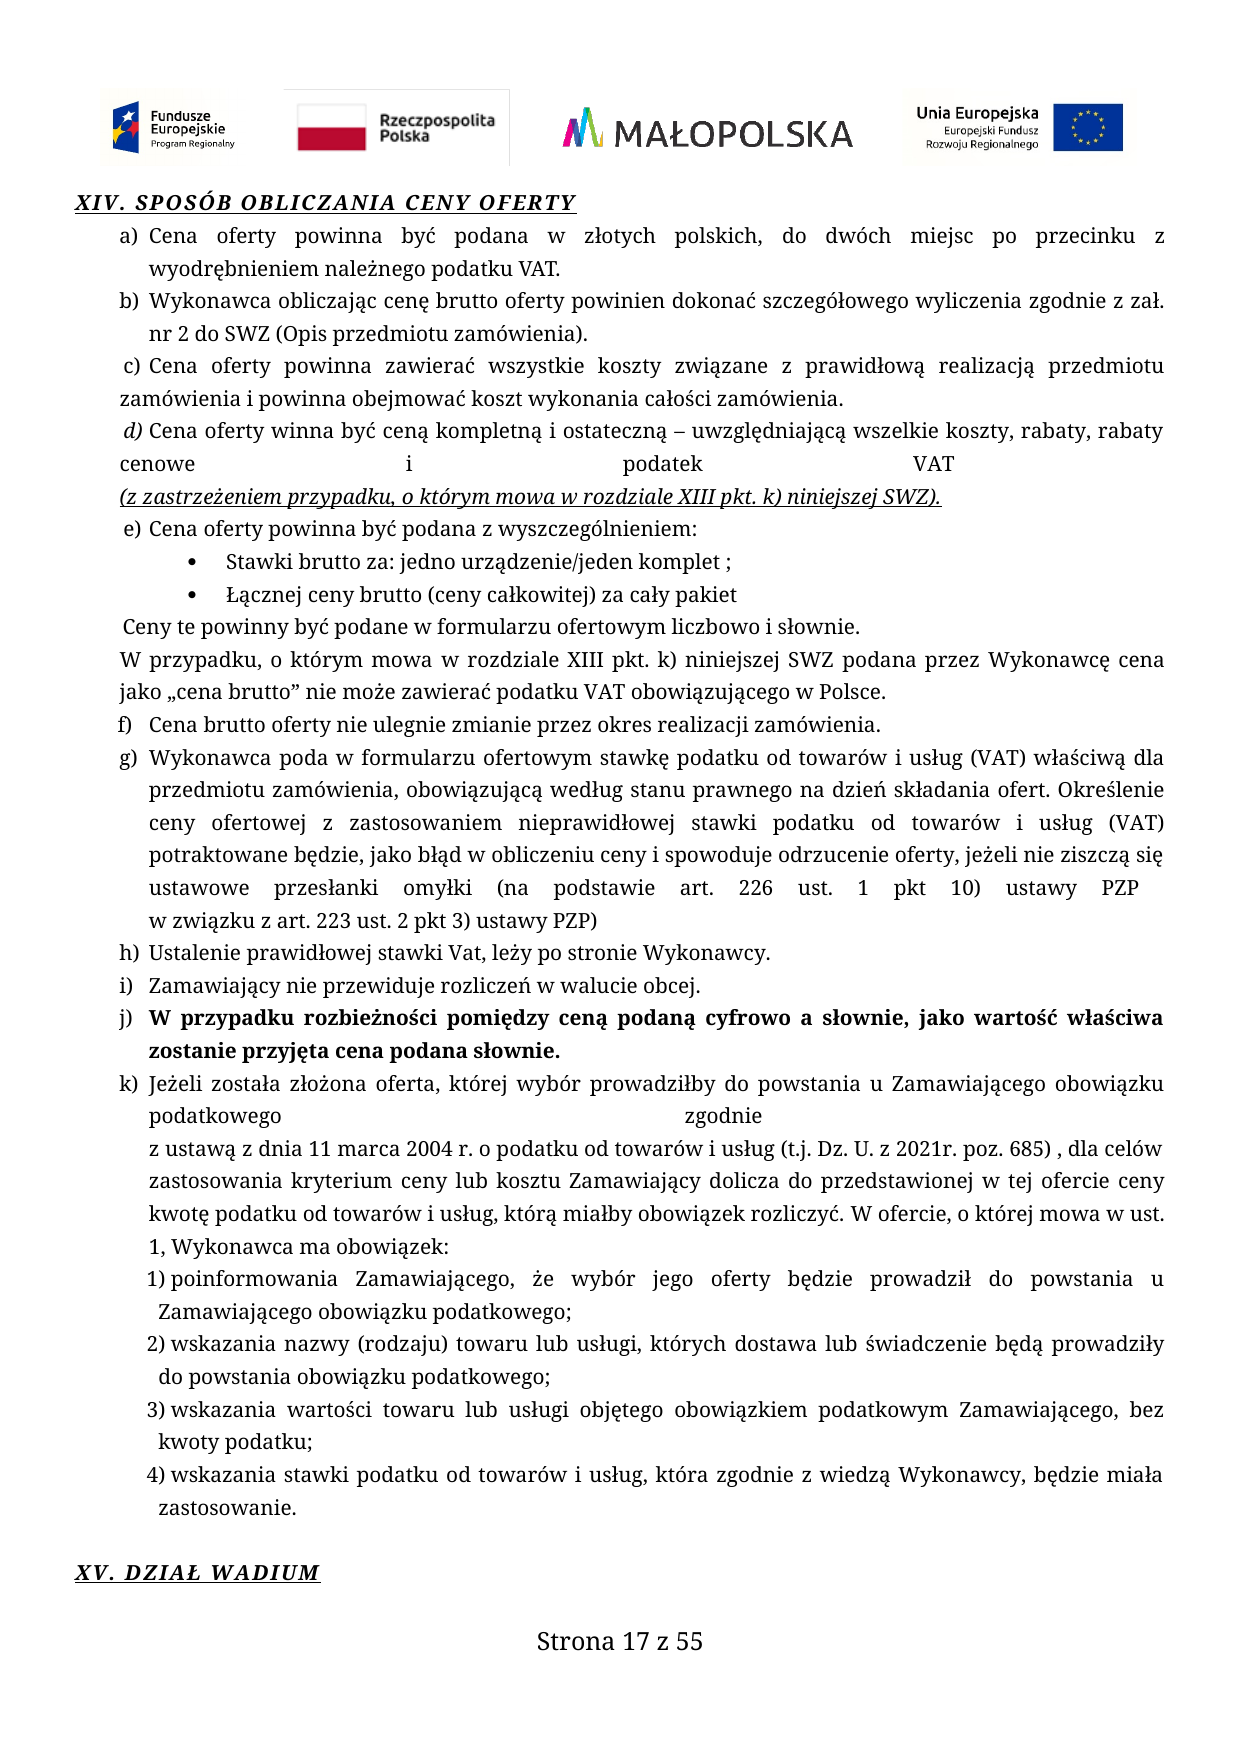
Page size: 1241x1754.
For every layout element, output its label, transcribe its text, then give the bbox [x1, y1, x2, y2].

text 2) wskazania nazwy (rodzaju) towaru lub usługi, których dostawa lub świadczenie będą prowadziły do powstania obowiązku podatkowego; [146, 1329, 1165, 1391]
text 3) wskazania wartości towaru lub usługi objętego obowiązkiem podatkowym Zamawiającego, bez kwoty podatku; [146, 1395, 1165, 1456]
picture [902, 88, 1138, 166]
text Ceny te powinny być podane w formularzu ofertowym liczbowo i słownie. [90, 612, 1165, 641]
list Stawki brutto za: jedno urządzenie/jeden komplet ; [188, 547, 1165, 576]
text 4) wskazania stawki podatku od towarów i usług, która zgodnie z wiedzą Wykonawcy, będzie miała zastosowanie. [146, 1460, 1165, 1521]
list Wykonawca poda w formularzu ofertowym stawkę podatku od towarów i usług (VAT) właściwą dla przedmiotu zamówienia, obowiązującą według stanu prawnego na dzień składania ofert. Określenie ceny ofertowej z zastosowaniem nieprawidłowej stawki podatku od towarów i usług (VAT) potraktowane będzie, jako błąd w obliczeniu ceny i spowoduje odrzucenie oferty, jeżeli nie ziszczą się ustawowe przesłanki omyłki (na podstawie art. 226 ust. 1 pkt 10) ustawy PZP w związku z art. 223 ust. 2 pkt 3) ustawy PZP) [119, 743, 1165, 934]
picture [100, 88, 247, 166]
text XV. DZIAŁ WADIUM [75, 1558, 1165, 1586]
list Ustalenie prawidłowej stawki Vat, leży po stronie Wykonawcy. [119, 938, 1165, 967]
text 1) poinformowania Zamawiającego, że wybór jego oferty będzie prowadził do powstania u Zamawiającego obowiązku podatkowego; [146, 1264, 1165, 1325]
list Cena oferty powinna zawierać wszystkie koszty związane z prawidłową realizacją przedmiotu zamówienia i powinna obejmować koszt wykonania całości zamówienia. [119, 351, 1165, 412]
list Łącznej ceny brutto (ceny całkowitej) za cały pakiet [188, 580, 1165, 608]
list Cena brutto oferty nie ulegnie zmianie przez okres realizacji zamówienia. [117, 710, 1165, 738]
list Zamawiający nie przewiduje rozliczeń w walucie obcej. [119, 971, 1165, 999]
list Cena oferty winna być ceną kompletną i ostateczną – uwzględniającą wszelkie koszty, rabaty, rabaty cenowe i podatek VAT (z zastrzeżeniem przypadku, o którym mowa w rozdziale XIII pkt. k) niniejszej SWZ). [119, 417, 1165, 510]
list Cena oferty powinna być podana z wyszczególnieniem: [119, 514, 1165, 543]
text W przypadku, o którym mowa w rozdziale XIII pkt. k) niniejszej SWZ podana przez Wykonawcę cena jako „cena brutto” nie może zawierać podatku VAT obowiązującego w Polsce. [119, 645, 1165, 706]
picture [283, 88, 511, 166]
text XIV. SPOSÓB OBLICZANIA CENY OFERTY [75, 188, 1165, 217]
list Cena oferty powinna być podana w złotych polskich, do dwóch miejsc po przecinku z wyodrębnieniem należnego podatku VAT. [119, 221, 1165, 282]
list W przypadku rozbieżności pomiędzy ceną podaną cyfrowo a słownie, jako wartość właściwa zostanie przyjęta cena podana słownie. [119, 1003, 1165, 1064]
list Jeżeli została złożona oferta, której wybór prowadziłby do powstania u Zamawiającego obowiązku podatkowego zgodnie z ustawą z dnia 11 marca 2004 r. o podatku od towarów i usług (t.j. Dz. U. z 2021r. poz. 685) , dla celów zastosowania kryterium ceny lub kosztu Zamawiający dolicza do przedstawionej w tej ofercie ceny kwotę podatku od towarów i usług, którą miałby obowiązek rozliczyć. W ofercie, o której mowa w ust. 1, Wykonawca ma obowiązek: [119, 1069, 1165, 1260]
list Wykonawca obliczając cenę brutto oferty powinien dokonać szczegółowego wyliczenia zgodnie z zał. nr 2 do SWZ (Opis przedmiotu zamówienia). [119, 286, 1165, 347]
picture [538, 88, 877, 166]
